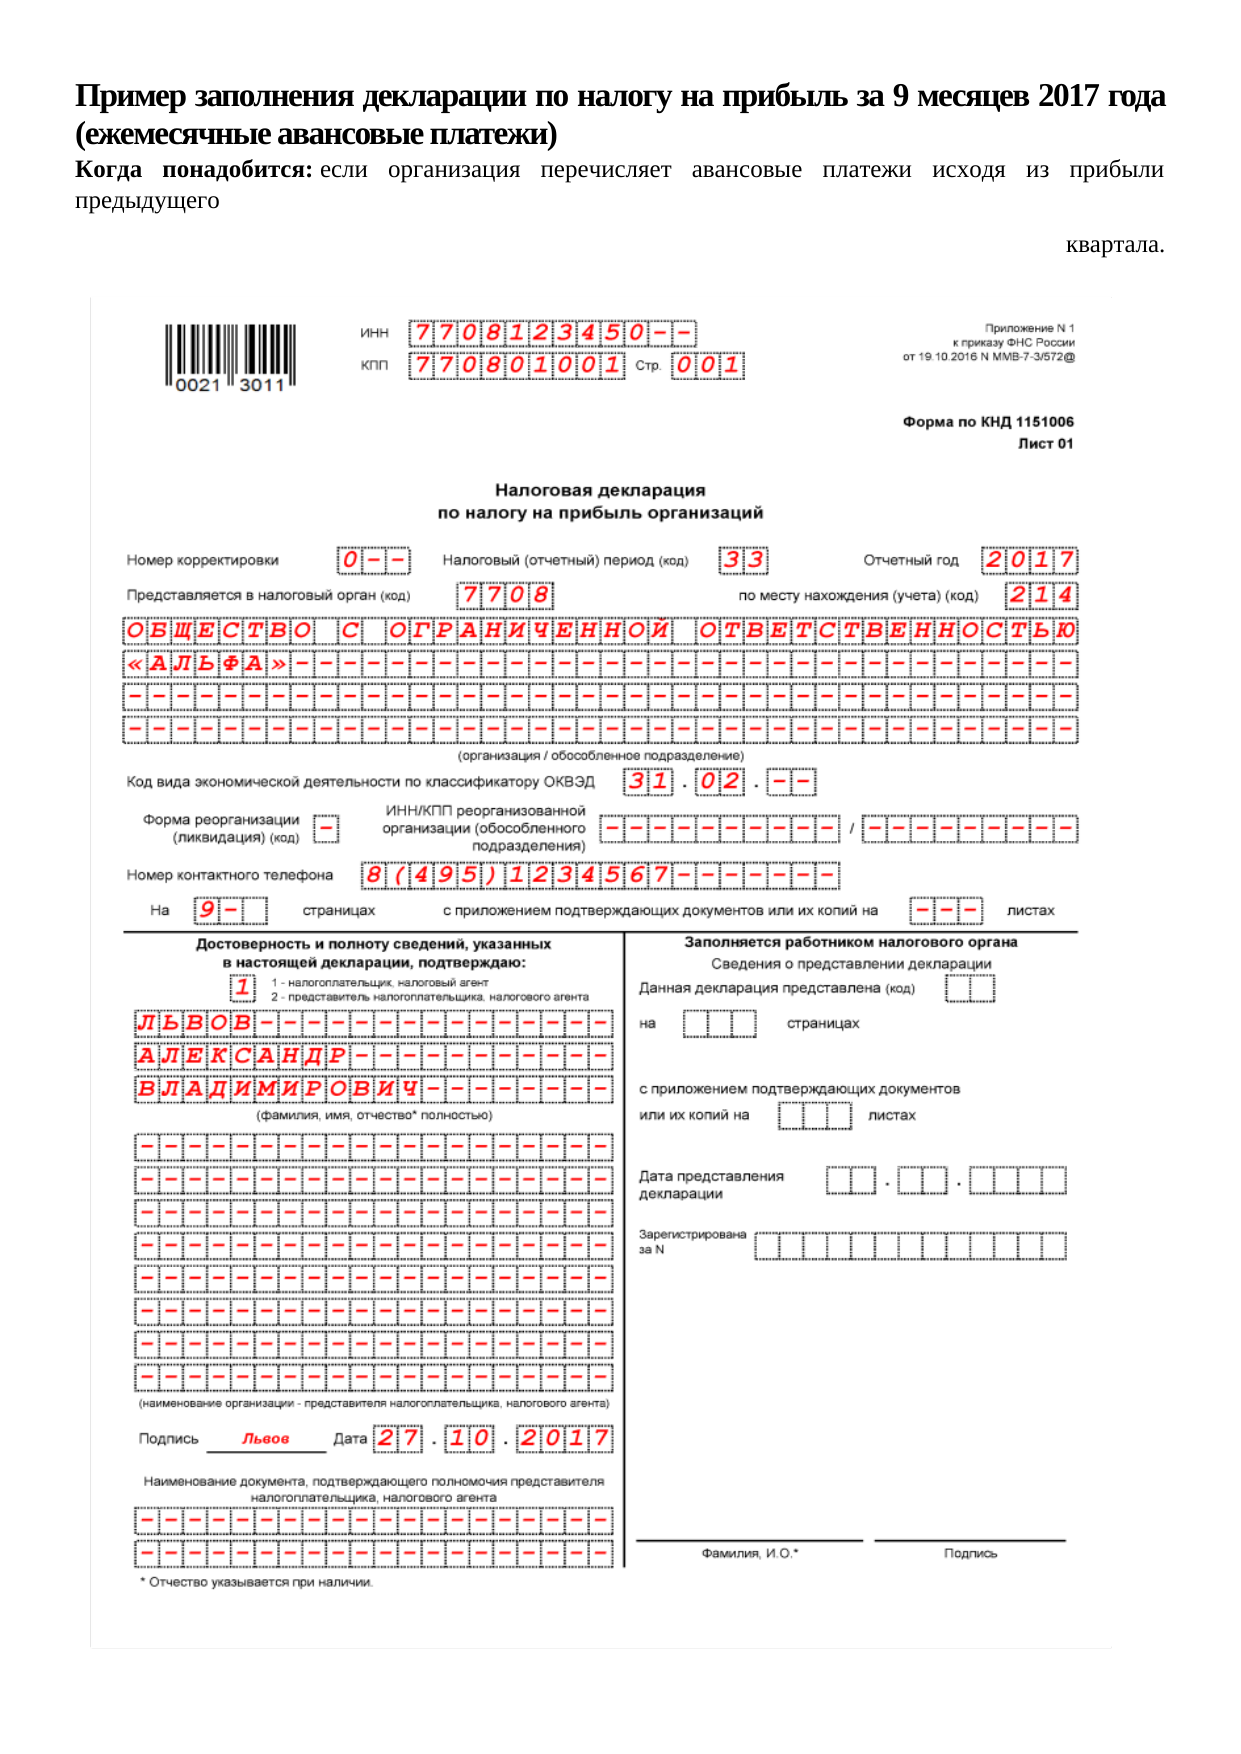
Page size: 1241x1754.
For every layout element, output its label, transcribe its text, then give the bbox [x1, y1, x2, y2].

text Когда понадобится: если организация перечисляет авансовые платежи исходя из прибыли предыдущего [75, 152, 1165, 214]
text Пример заполнения декларации по налогу на прибыль за 9 месяцев 2017 года (ежемесячные авансовые платежи) [75, 75, 1168, 152]
picture [75, 257, 1125, 1652]
